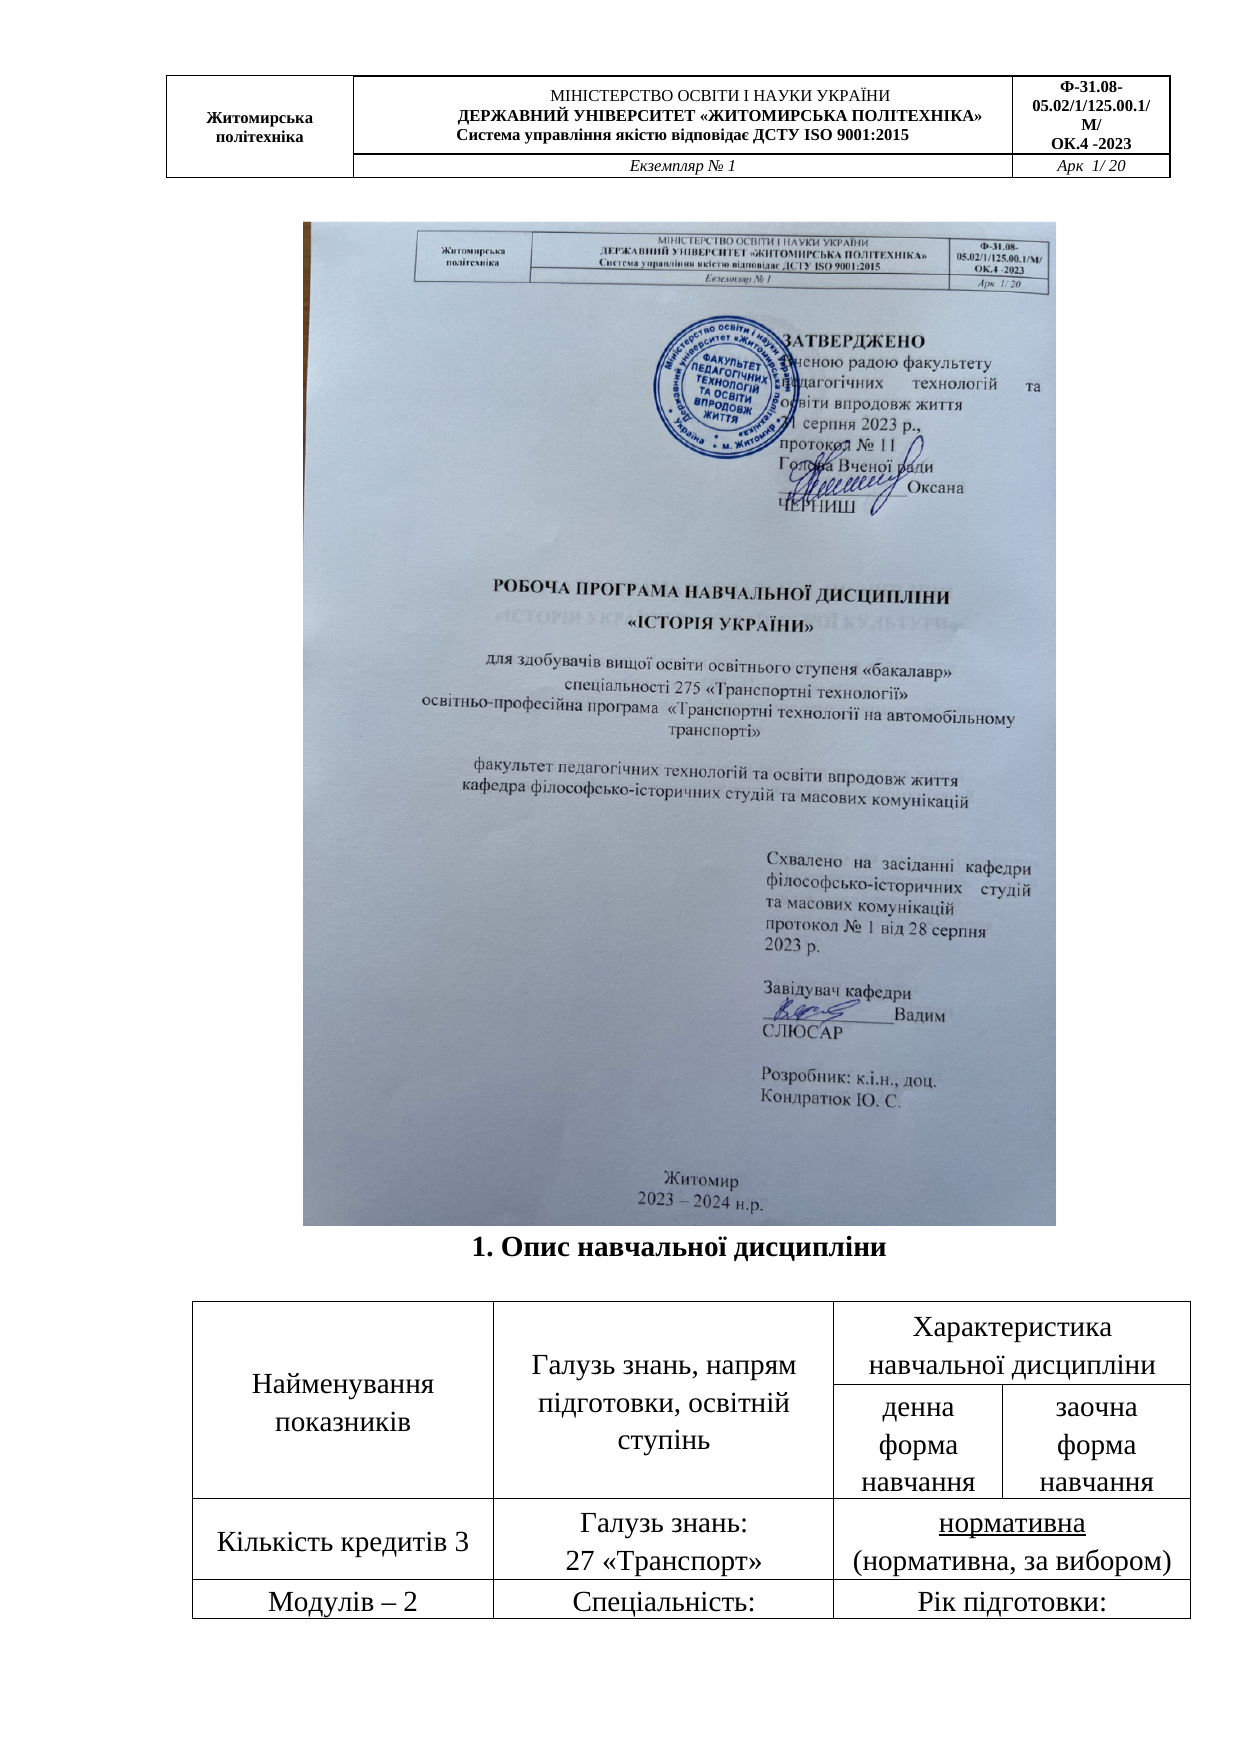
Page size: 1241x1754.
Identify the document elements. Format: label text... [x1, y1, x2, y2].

table_cell Модулів – 2 [193, 1580, 493, 1618]
table_cell нормативна (нормативна, за вибором) [834, 1499, 1190, 1579]
picture [303, 223, 1056, 1225]
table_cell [494, 1580, 833, 1618]
table_cell заочна форма навчання [1003, 1385, 1190, 1498]
table_cell Галузь знань: 27 «Транспорт» [494, 1499, 833, 1579]
table_cell Рік підготовки: [834, 1580, 1190, 1618]
table_header Характеристика навчальної дисципліни [834, 1302, 1190, 1384]
table_header Найменування показників [193, 1302, 493, 1498]
table_header Галузь знань, напрям підготовки, освітній ступінь [494, 1302, 833, 1498]
table_cell денна форма навчання [834, 1385, 1002, 1498]
table_cell Кількість кредитів 3 [193, 1499, 493, 1579]
